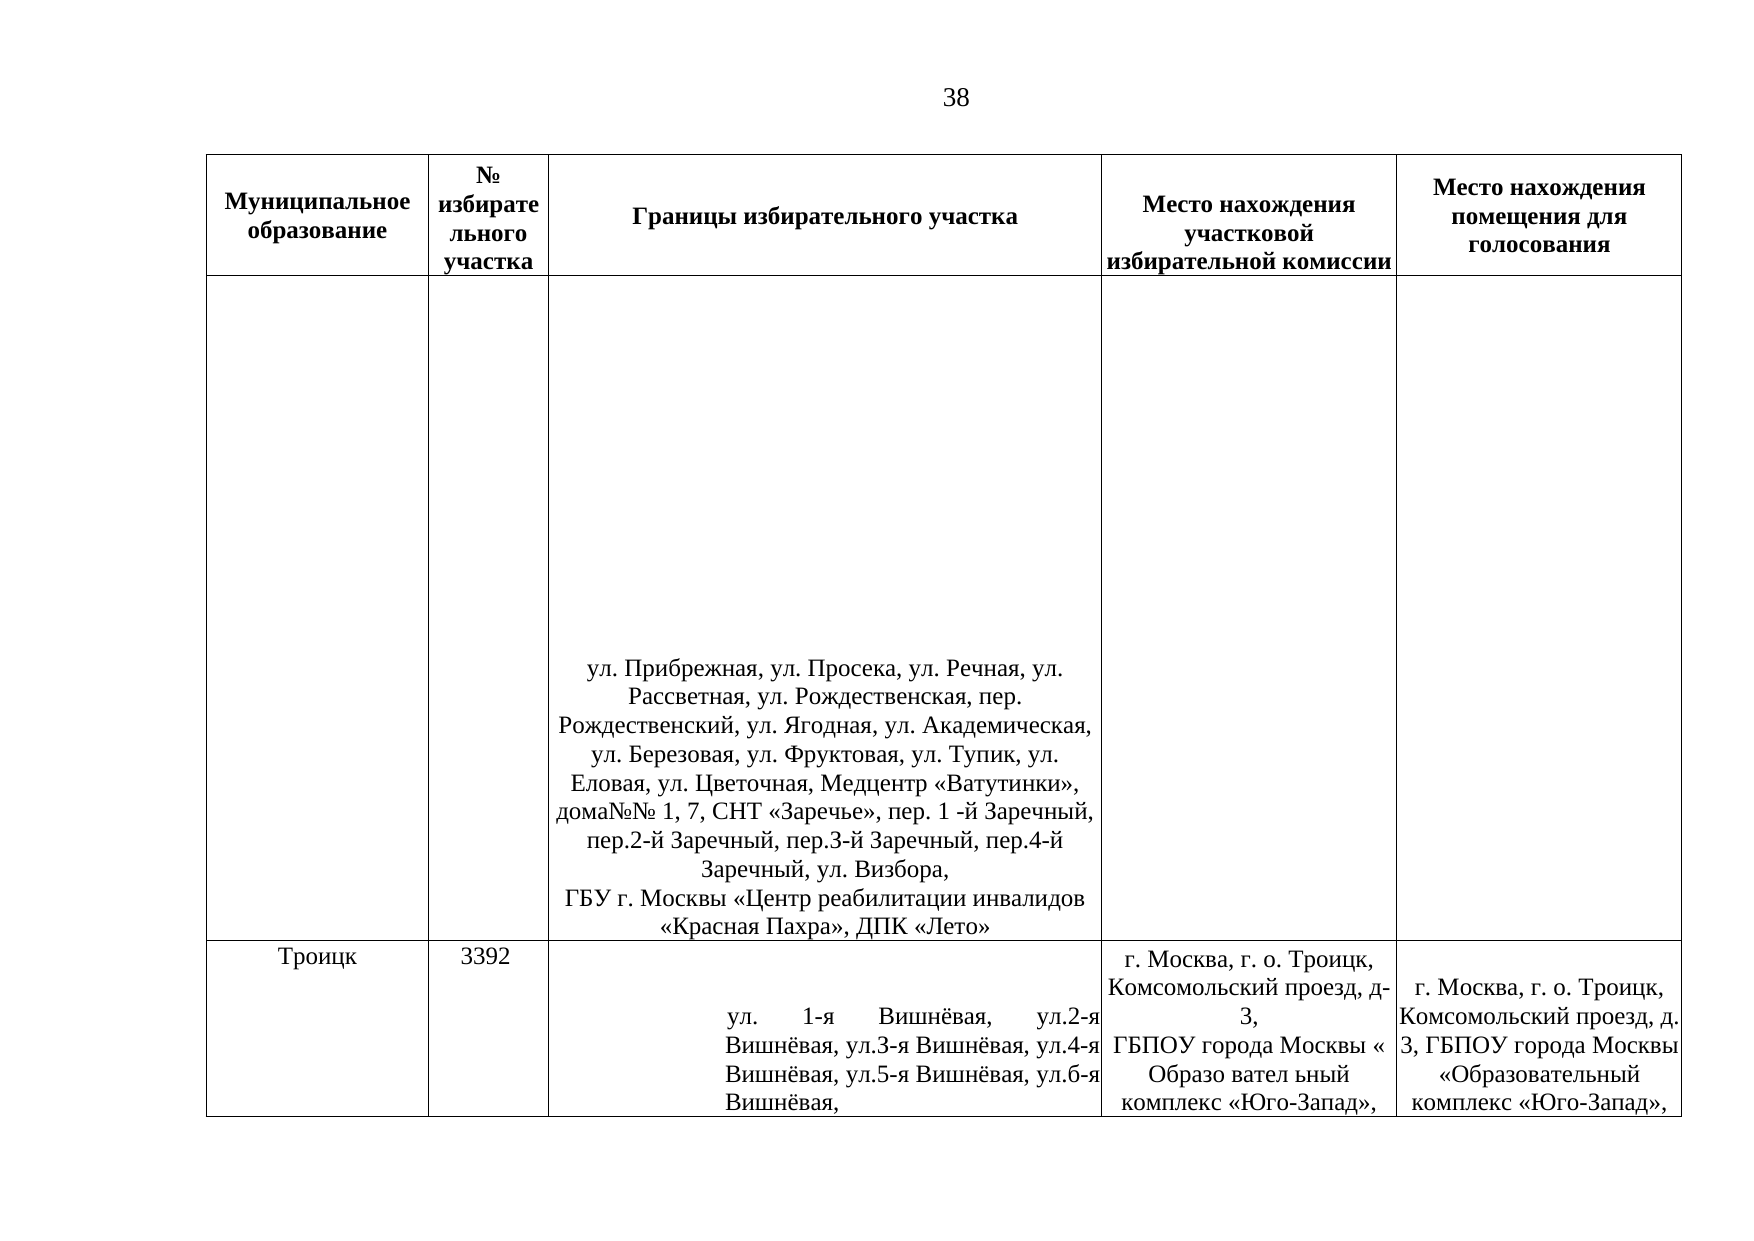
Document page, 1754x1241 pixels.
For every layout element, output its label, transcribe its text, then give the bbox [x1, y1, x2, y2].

table_cell [429, 276, 548, 940]
table_cell ул. 1-я Вишнёвая, ул.2-я Вишнёвая, ул.З-я Вишнёвая, ул.4-я Вишнёвая, ул.5-я Вишнёвая, ул.б-я Вишнёвая, [549, 941, 1101, 1116]
table_cell 3392 [429, 941, 548, 1116]
table_cell г. Москва, г. о. Троицк, Комсомольский проезд, д. 3, ГБПОУ города Москвы «Образовательный комплекс «Юго-Запад», [1397, 941, 1681, 1116]
table_cell ул. Прибрежная, ул. Просека, ул. Речная, ул. Рассветная, ул. Рождественская, пер. Рождественский, ул. Ягодная, ул. Академическая, ул. Березовая, ул. Фруктовая, ул. Тупик, ул. Еловая, ул. Цветочная, Медцентр «Ватутинки», дома№№ 1, 7, СНТ «Заречье», пер. 1 -й Заречный, пер.2-й Заречный, пер.З-й Заречный, пер.4-й Заречный, ул. Визбора, ГБУ г. Москвы «Центр реабилитации инвалидов «Красная Пахра», ДПК «Лето» [549, 276, 1101, 940]
table_cell г. Москва, г. о. Троицк, Комсомольский проезд, д- 3, ГБПОУ города Москвы « Образо вател ьный комплекс «Юго-Запад», [1102, 941, 1396, 1116]
table_header Место нахождения участковой избирательной комиссии [1102, 155, 1396, 275]
table_header № избирате льного участка [429, 155, 548, 275]
table_cell [207, 276, 428, 940]
table_cell [1102, 276, 1396, 940]
table_header Место нахождения помещения для голосования [1397, 155, 1681, 275]
table_header Границы избирательного участка [549, 155, 1101, 275]
table_cell [1397, 276, 1681, 940]
table_cell Троицк [207, 941, 428, 1116]
table_header Муниципальное образование [207, 155, 428, 275]
